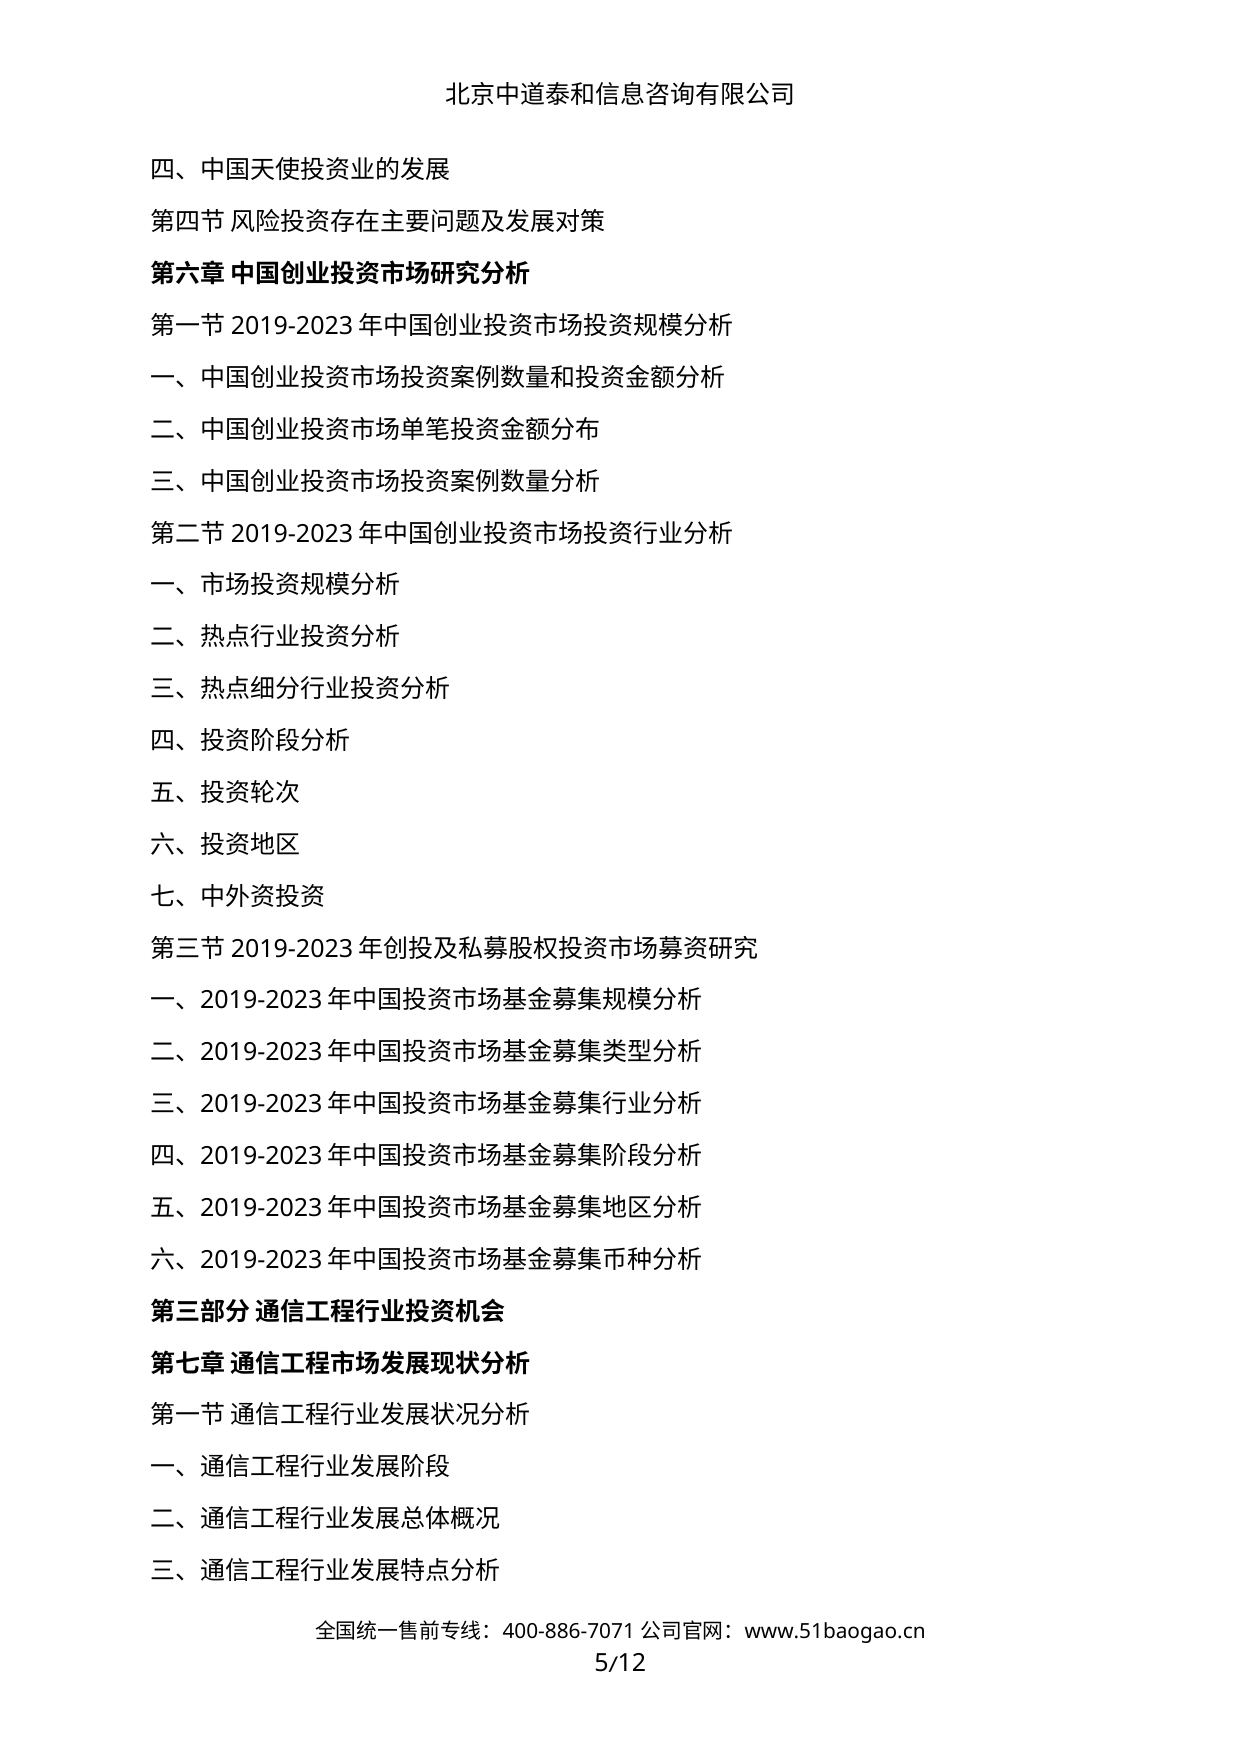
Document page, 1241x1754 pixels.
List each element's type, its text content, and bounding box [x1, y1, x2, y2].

text 三、中国创业投资市场投资案例数量分析 [150, 461, 1090, 497]
text 四、投资阶段分析 [150, 721, 1090, 757]
text 三、热点细分行业投资分析 [150, 669, 1090, 705]
text 二、中国创业投资市场单笔投资金额分布 [150, 409, 1090, 446]
text 第一节 通信工程行业发展状况分析 [150, 1395, 1090, 1431]
text 一、通信工程行业发展阶段 [150, 1447, 1090, 1483]
text 第四节 风险投资存在主要问题及发展对策 [150, 202, 1090, 238]
text 六、投资地区 [150, 824, 1090, 861]
text 四、中国天使投资业的发展 [150, 150, 1090, 186]
text 七、中外资投资 [150, 876, 1090, 912]
text 二、2019-2023年中国投资市场基金募集类型分析 [150, 1032, 1090, 1068]
text 二、通信工程行业发展总体概况 [150, 1499, 1090, 1535]
text 五、2019-2023年中国投资市场基金募集地区分析 [150, 1187, 1090, 1224]
text 五、投资轮次 [150, 772, 1090, 809]
text 一、2019-2023年中国投资市场基金募集规模分析 [150, 980, 1090, 1016]
text 二、热点行业投资分析 [150, 617, 1090, 653]
text 四、2019-2023年中国投资市场基金募集阶段分析 [150, 1136, 1090, 1172]
text 三、2019-2023年中国投资市场基金募集行业分析 [150, 1084, 1090, 1120]
text 第三部分 通信工程行业投资机会 [150, 1291, 1090, 1327]
text 第三节 2019-2023年创投及私募股权投资市场募资研究 [150, 928, 1090, 964]
text 第七章 通信工程市场发展现状分析 [150, 1343, 1090, 1379]
text 一、市场投资规模分析 [150, 565, 1090, 601]
text 三、通信工程行业发展特点分析 [150, 1551, 1090, 1587]
text 一、中国创业投资市场投资案例数量和投资金额分析 [150, 357, 1090, 394]
text 第一节 2019-2023年中国创业投资市场投资规模分析 [150, 306, 1090, 342]
text 第六章 中国创业投资市场研究分析 [150, 254, 1090, 290]
text 第二节 2019-2023年中国创业投资市场投资行业分析 [150, 513, 1090, 549]
text 六、2019-2023年中国投资市场基金募集币种分析 [150, 1239, 1090, 1276]
